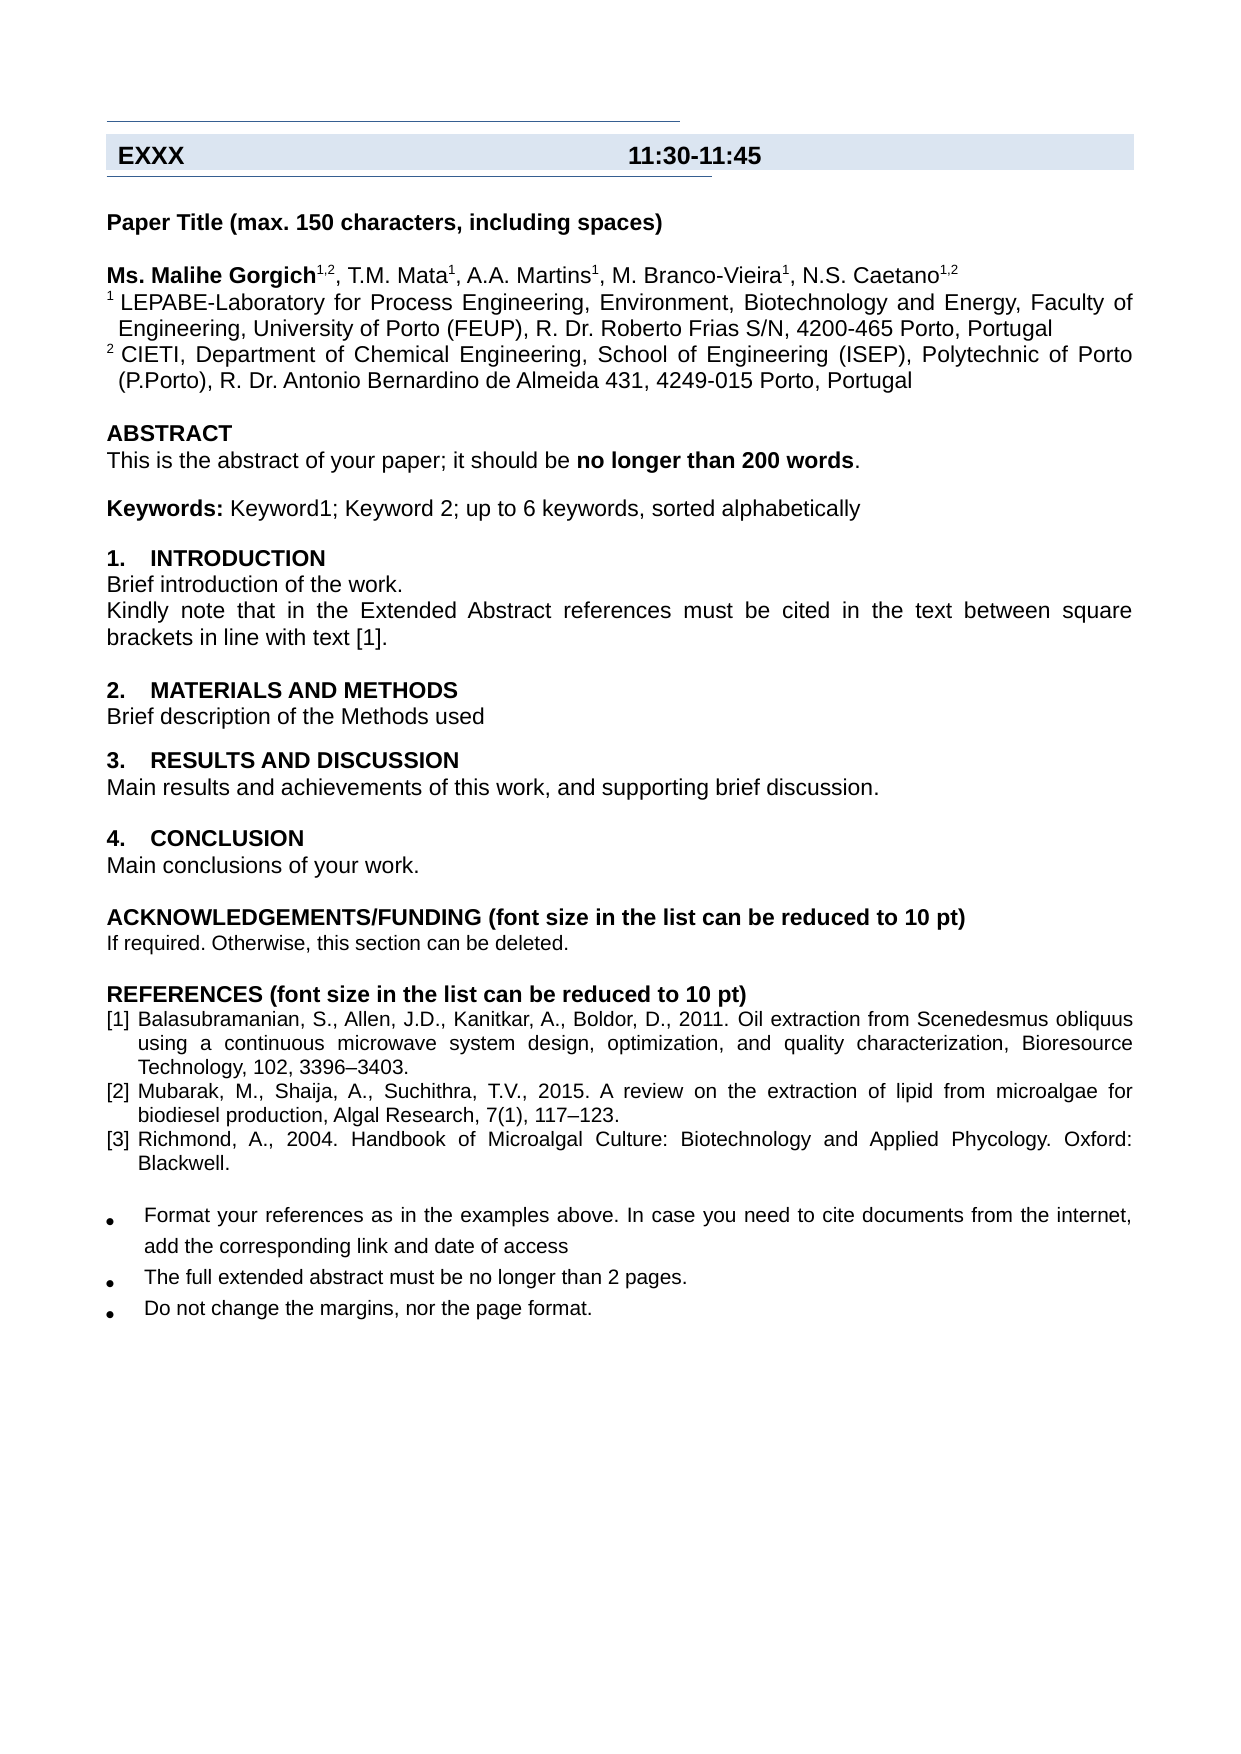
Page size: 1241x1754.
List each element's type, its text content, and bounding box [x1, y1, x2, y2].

list CONCLUSION [106, 825, 1134, 852]
text Brief description of the Methods used [106, 703, 1134, 729]
list RESULTS AND DISCUSSION [106, 747, 1134, 774]
text Main conclusions of your work. [106, 852, 1134, 878]
list MATERIALS AND METHODS [106, 677, 1134, 703]
text 1 LEPABE-Laboratory for Process Engineering, Environment, Biotechnology and Energy, Faculty of Engineering, University of Porto (FEUP), R. Dr. Roberto Frias S/N, 4200-465 Porto, Portugal [106, 288, 1134, 341]
text Paper Title (max. 150 characters, including spaces) [106, 209, 1134, 236]
text Kindly note that in the Extended Abstract references must be cited in the text between square brackets in line with text [1]. [106, 597, 1134, 650]
text ACKNOWLEDGEMENTS/FUNDING (font size in the list can be reduced to 10 pt) [106, 904, 1134, 931]
list Do not change the margins, nor the page format. [106, 1296, 1134, 1327]
text Brief introduction of the work. [106, 571, 1134, 597]
text Keywords: Keyword1; Keyword 2; up to 6 keywords, sorted alphabetically [106, 494, 1134, 521]
text 2 CIETI, Department of Chemical Engineering, School of Engineering (ISEP), Polytechnic of Porto (P.Porto), R. Dr. Antonio Bernardino de Almeida 431, 4249-015 Porto, Portugal [106, 341, 1134, 394]
text This is the abstract of your paper; it should be no longer than 200 words. [106, 447, 1134, 473]
text Main results and achievements of this work, and supporting brief discussion. [106, 774, 1134, 800]
text ABSTRACT [106, 420, 1134, 447]
list The full extended abstract must be no longer than 2 pages. [106, 1265, 1134, 1296]
list Mubarak, M., Shaija, A., Suchithra, T.V., 2015. A review on the extraction of lipid from microalgae for biodiesel production, Algal Research, 7(1), 117–123. [106, 1079, 1134, 1127]
list Richmond, A., 2004. Handbook of Microalgal Culture: Biotechnology and Applied Phycology. Oxford: Blackwell. [106, 1127, 1134, 1175]
list Balasubramanian, S., Allen, J.D., Kanitkar, A., Boldor, D., 2011. Oil extraction from Scenedesmus obliquus using a continuous microwave system design, optimization, and quality characterization, Bioresource Technology, 102, 3396–3403. [106, 1007, 1134, 1079]
table_header EXXX 11:30-11:45 [106, 134, 1134, 170]
text Ms. Malihe Gorgich1,2, T.M. Mata1, A.A. Martins1, M. Branco-Vieira1, N.S. Caetano1,2 [106, 262, 1134, 288]
list Format your references as in the examples above. In case you need to cite documents from the internet, add the corresponding link and date of access [106, 1202, 1134, 1265]
text If required. Otherwise, this section can be deleted. [106, 931, 1134, 954]
text REFERENCES (font size in the list can be reduced to 10 pt) [106, 981, 1134, 1007]
list INTRODUCTION [106, 545, 1134, 571]
